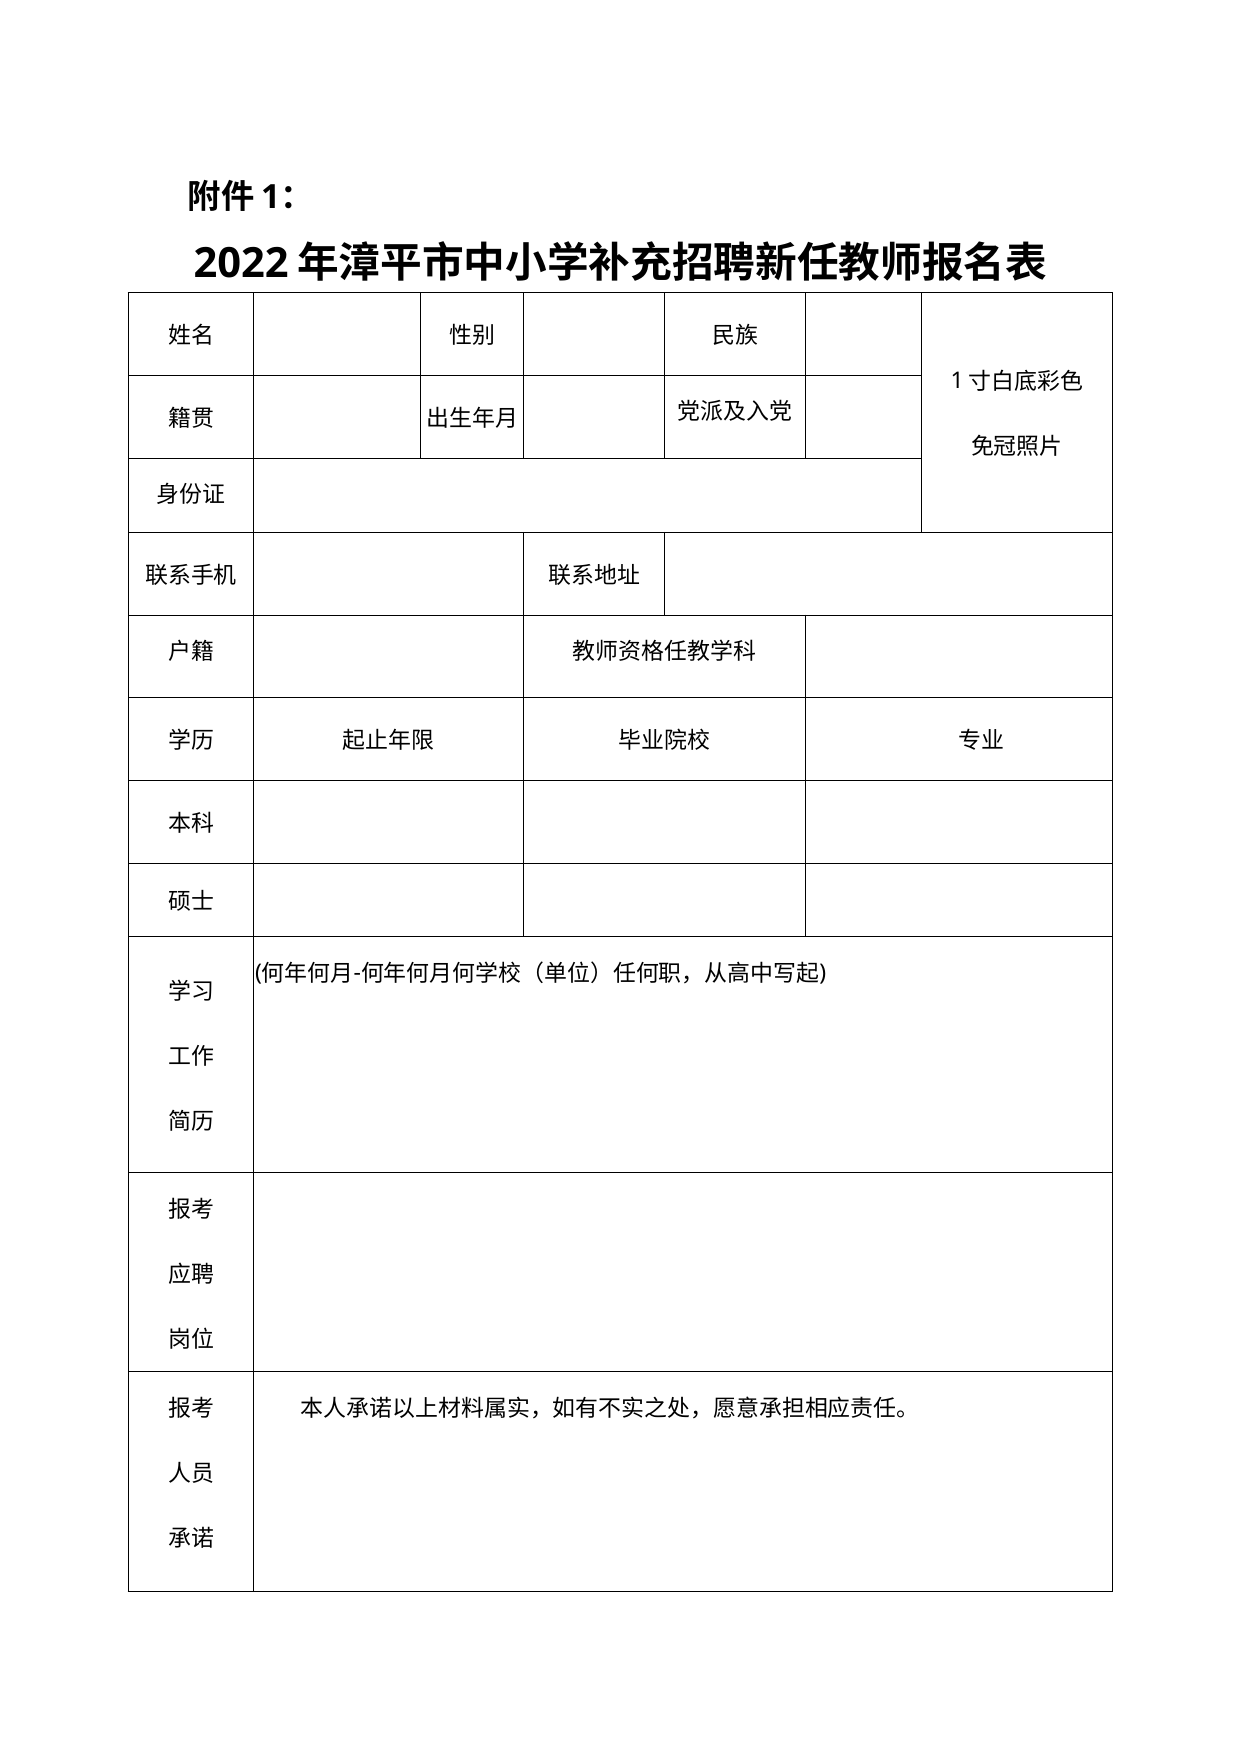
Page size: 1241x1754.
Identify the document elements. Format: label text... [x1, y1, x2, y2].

table_header 姓名 [129, 293, 253, 375]
table_header [806, 293, 921, 375]
table_cell 学历 [129, 698, 253, 780]
table_header 性别 [421, 293, 523, 375]
table_cell [254, 1173, 1112, 1371]
table_cell [254, 376, 420, 457]
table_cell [254, 1372, 1112, 1591]
table_cell 报考 应聘 岗位 [129, 1173, 253, 1371]
table_cell 报考 人员 承诺 [129, 1372, 253, 1591]
table_cell [665, 533, 1112, 614]
table_cell 硕士 [129, 864, 253, 936]
table_cell [806, 864, 1112, 936]
table_cell [254, 459, 921, 532]
table_cell [254, 781, 523, 863]
table_cell [806, 616, 1112, 697]
table_header [524, 293, 664, 375]
table_cell [254, 533, 523, 614]
table_cell [254, 616, 523, 697]
table_cell 身份证 号码 [129, 459, 253, 532]
table_cell (何年何月-何年何月何学校（单位）任何职，从高中写起) [254, 937, 1112, 1172]
table_header 民族 [665, 293, 805, 375]
table_header 1寸白底彩色 免冠照片 [922, 293, 1112, 532]
table_cell 毕业院校 [524, 698, 805, 780]
table_cell [254, 864, 523, 936]
table_cell 户籍 所在地 [129, 616, 253, 697]
table_cell 教师资格任教学科 及证书号 [524, 616, 805, 697]
table_header [254, 293, 420, 375]
text 2022年漳平市中小学补充招聘新任教师报名表 [187, 227, 1053, 292]
table_cell [806, 781, 1112, 863]
table_cell 籍贯 [129, 376, 253, 457]
table_cell 联系手机 [129, 533, 253, 614]
table_cell 学习 工作 简历 [129, 937, 253, 1172]
text 附件1： [187, 162, 1053, 227]
table_cell 专业 [806, 698, 1112, 780]
table_cell [806, 376, 921, 457]
table_cell [524, 781, 805, 863]
table_cell [524, 864, 805, 936]
table_cell 起止年限 [254, 698, 523, 780]
table_cell 联系地址 [524, 533, 664, 614]
table_cell 党派及入党 时间 [665, 376, 805, 457]
table_cell [524, 376, 664, 457]
table_cell 出生年月 [421, 376, 523, 457]
table_cell 本科 [129, 781, 253, 863]
